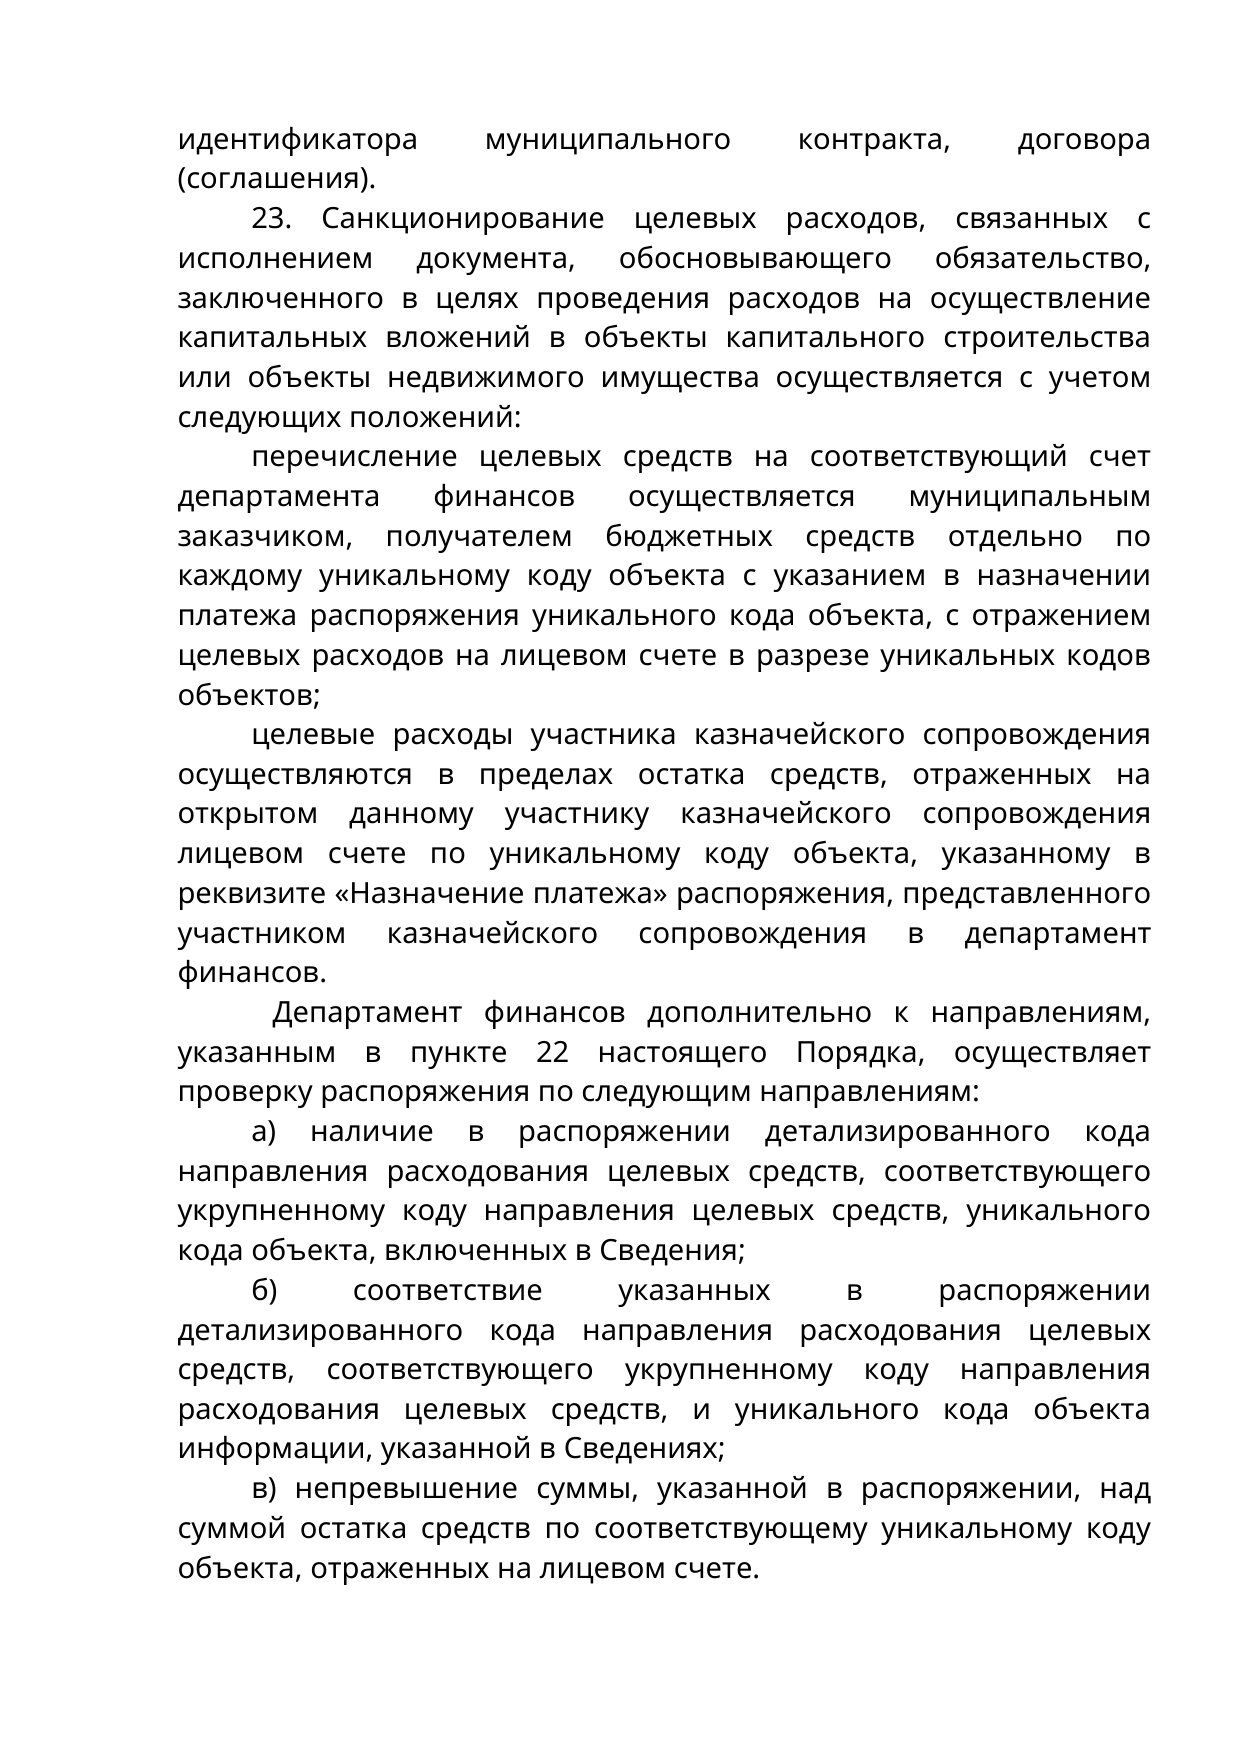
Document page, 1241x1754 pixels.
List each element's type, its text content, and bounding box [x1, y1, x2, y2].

text а) наличие в распоряжении детализированного кода направления расходования целевых средств, соответствующего укрупненному коду направления целевых средств, уникального кода объекта, включенных в Сведения; [177, 1110, 1152, 1269]
text целевые расходы участника казначейского сопровождения осуществляются в пределах остатка средств, отраженных на открытом данному участнику казначейского сопровождения лицевом счете по уникальному коду объекта, указанному в реквизите «Назначение платежа» распоряжения, представленного участником казначейского сопровождения в департамент финансов. [177, 713, 1152, 991]
text Департамент финансов дополнительно к направлениям, указанным в пункте 22 настоящего Порядка, осуществляет проверку распоряжения по следующим направлениям: [177, 991, 1152, 1110]
text перечисление целевых средств на соответствующий счет департамента финансов осуществляется муниципальным заказчиком, получателем бюджетных средств отдельно по каждому уникальному коду объекта с указанием в назначении платежа распоряжения уникального кода объекта, с отражением целевых расходов на лицевом счете в разрезе уникальных кодов объектов; [177, 436, 1152, 713]
text в) непревышение суммы, указанной в распоряжении, над суммой остатка средств по соответствующему уникальному коду объекта, отраженных на лицевом счете. [177, 1467, 1152, 1587]
text б) соответствие указанных в распоряжении детализированного кода направления расходования целевых средств, соответствующего укрупненному коду направления расходования целевых средств, и уникального кода объекта информации, указанной в Сведениях; [177, 1269, 1152, 1467]
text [177, 118, 1152, 197]
text 23. Санкционирование целевых расходов, связанных с исполнением документа, обосновывающего обязательство, заключенного в целях проведения расходов на осуществление капитальных вложений в объекты капитального строительства или объекты недвижимого имущества осуществляется с учетом следующих положений: [177, 197, 1152, 436]
